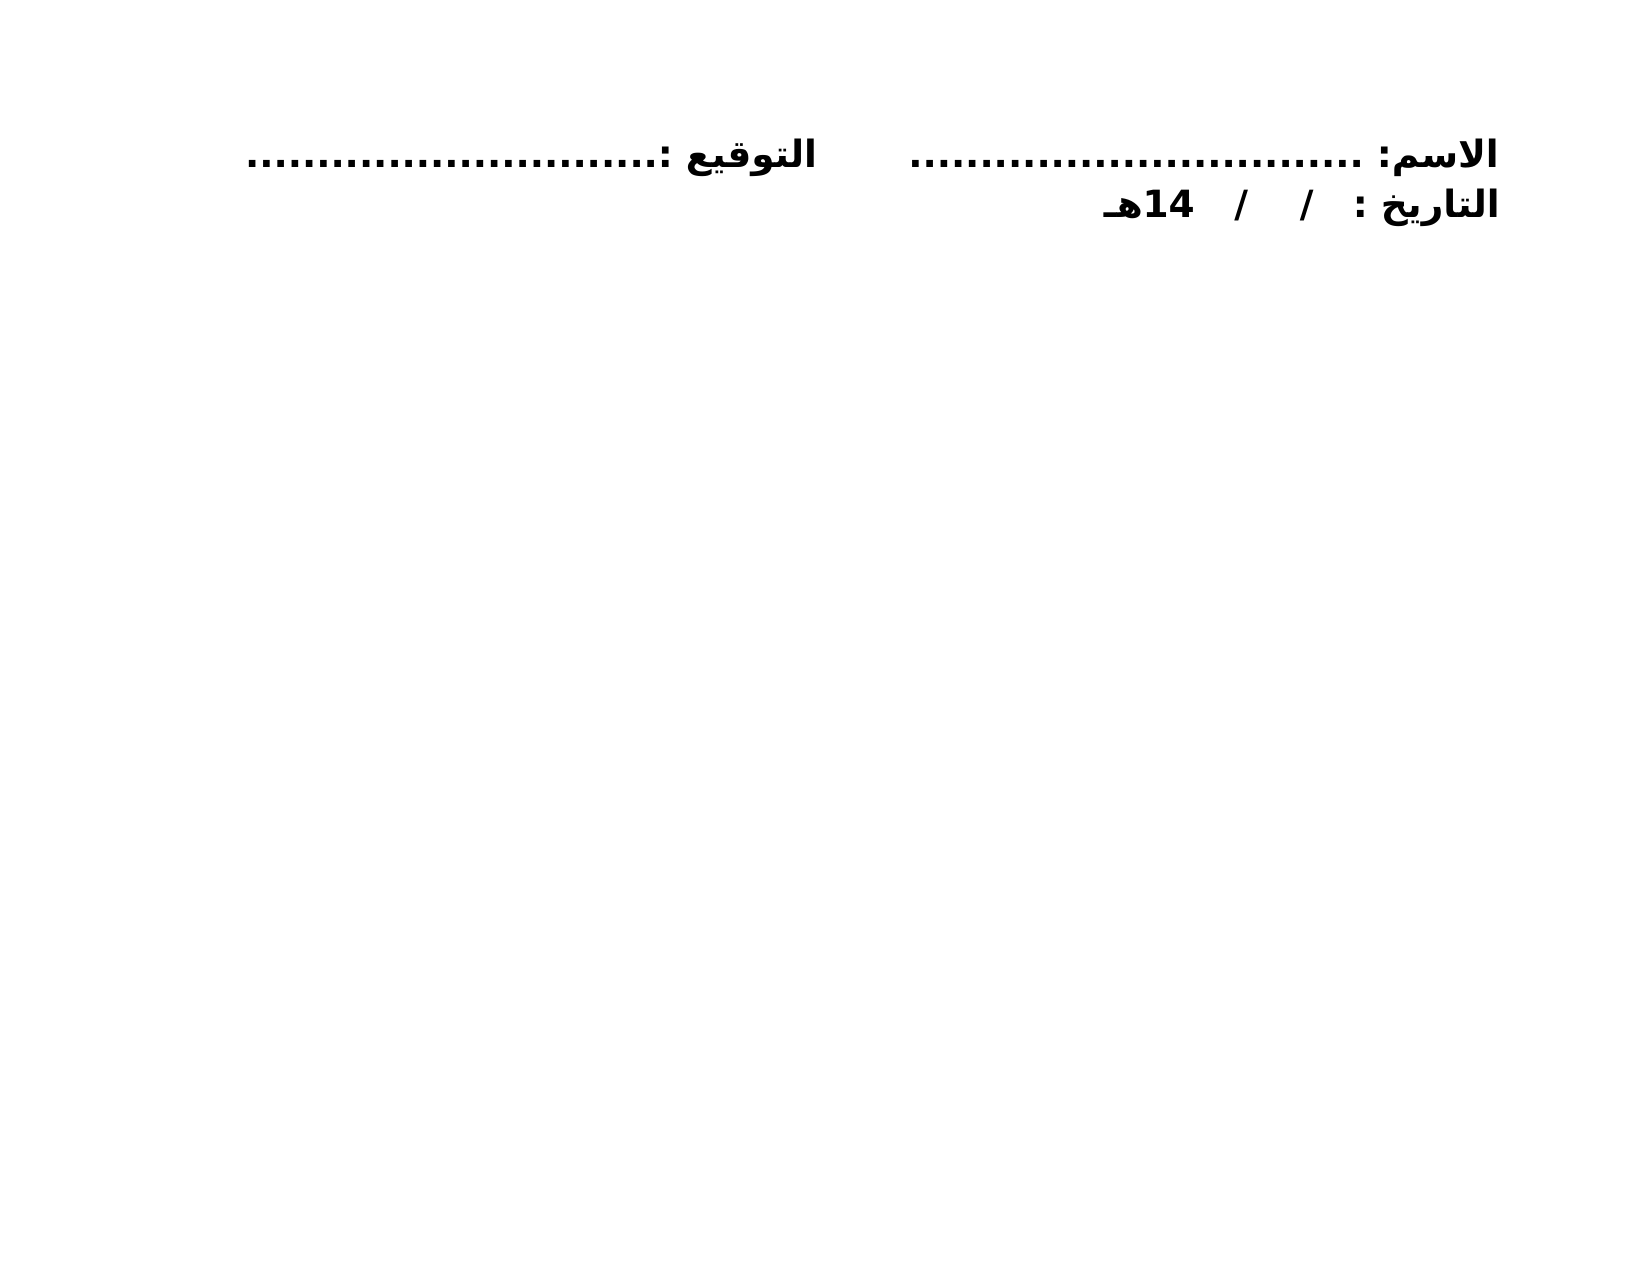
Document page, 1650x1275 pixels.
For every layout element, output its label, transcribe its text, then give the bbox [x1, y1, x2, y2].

text الاسم: ................................ التوقيع :............................. التاريخ : / / 14هـ [150, 133, 1500, 227]
